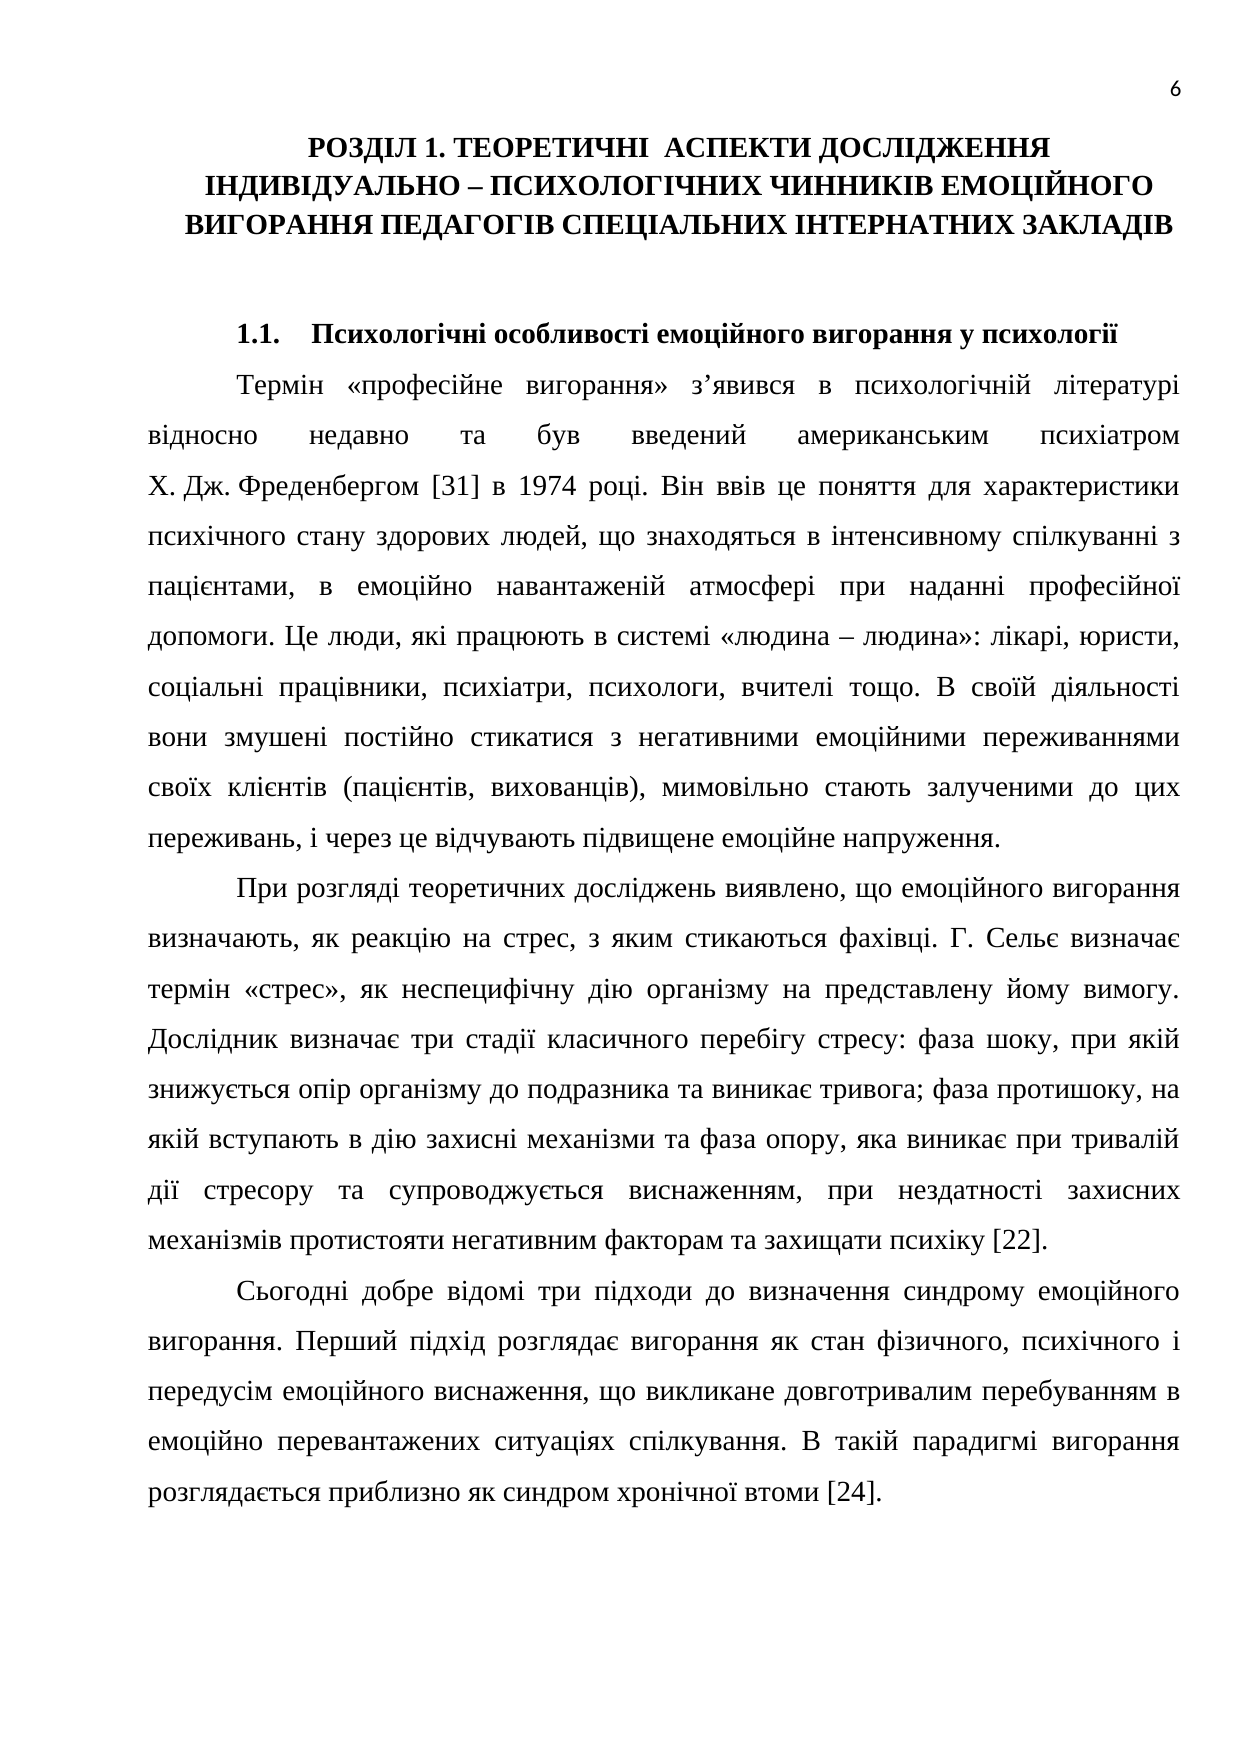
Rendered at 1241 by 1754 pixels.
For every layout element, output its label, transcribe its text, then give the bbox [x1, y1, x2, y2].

text РОЗДІЛ 1. ТЕОРЕТИЧНІ АСПЕКТИ ДОСЛІДЖЕННЯ ІНДИВІДУАЛЬНО – ПСИХОЛОГІЧНИХ ЧИННИКІВ ЕМОЦІЙНОГО ВИГОРАННЯ ПЕДАГОГІВ СПЕЦІАЛЬНИХ ІНТЕРНАТНИХ ЗАКЛАДІВ [177, 130, 1181, 241]
list Психологічні особливості емоційного вигорання у психології [236, 317, 1181, 350]
text Термін «професійне вигорання» з’явився в психологічній літературі відносно недавно та був введений американським психіатром Х. Дж. Фреденбергом [31] в 1974 році. Він ввів це поняття для характеристики психічного стану здорових людей, що знаходяться в інтенсивному спілкуванні з пацієнтами, в емоційно навантаженій атмосфері при наданні професійної допомоги. Це люди, які працюють в системі «людина – людина»: лікарі, юристи, соціальні працівники, психіатри, психологи, вчителі тощо. В своїй діяльності вони змушені постійно стикатися з негативними емоційними переживаннями своїх клієнтів (пацієнтів, вихованців), мимовільно стають залученими до цих переживань, і через це відчувають підвищене емоційне напруження. [148, 367, 1181, 853]
text При розгляді теоретичних досліджень виявлено, що емоційного вигорання визначають, як реакцію на стрес, з яким стикаються фахівці. Г. Сельє визначає термін «стрес», як неспецифічну дію організму на представлену йому вимогу. Дослідник визначає три стадії класичного перебігу стресу: фаза шоку, при якій знижується опір організму до подразника та виникає тривога; фаза протишоку, на якій вступають в дію захисні механізми та фаза опору, яка виникає при тривалій дії стресору та супроводжується виснаженням, при нездатності захисних механізмів протистояти негативним факторам та захищати психіку [22]. [148, 870, 1181, 1256]
text Сьогодні добре відомі три підходи до визначення синдрому емоційного вигорання. Перший підхід розглядає вигорання як стан фізичного, психічного і передусім емоційного виснаження, що викликане довготривалим перебуванням в емоційно перевантажених ситуаціях спілкування. В такій парадигмі вигорання розглядається приблизно як синдром хронічної втоми [24]. [148, 1273, 1181, 1507]
